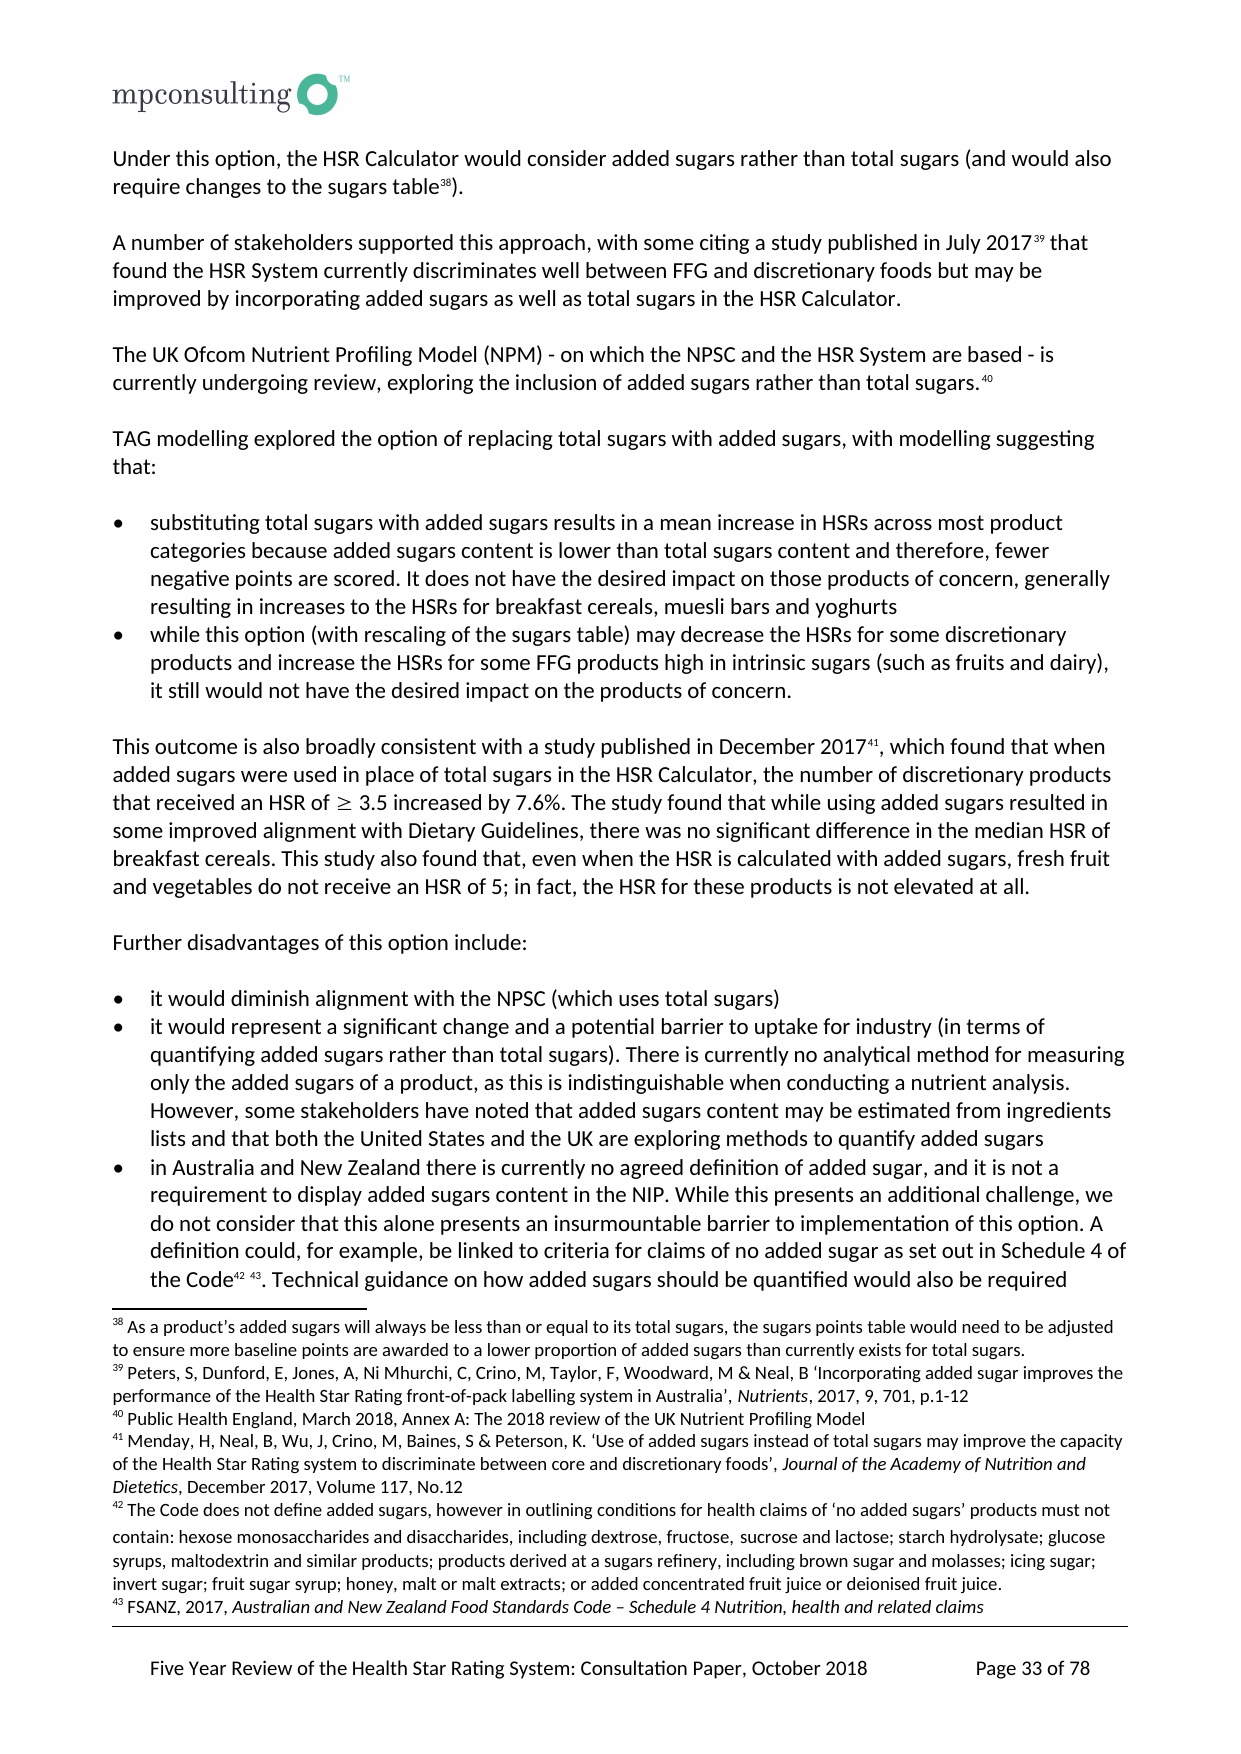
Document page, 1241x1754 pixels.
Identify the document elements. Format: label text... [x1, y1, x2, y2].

text it would represent a significant change and a potential barrier to uptake for industry (in terms of quantifying added sugars rather than total sugars). There is currently no analytical method for measuring only the added sugars of a product, as this is indistinguishable when conducting a nutrient analysis. However, some stakeholders have noted that added sugars content may be estimated from ingredients lists and that both the United States and the UK are exploring methods to quantify added sugars [112, 1012, 1128, 1153]
text Further disadvantages of this option include: [112, 928, 1128, 956]
text A number of stakeholders supported this approach, with some citing a study published in July 2017 that found the HSR System currently discriminates well between FFG and discretionary foods but may be improved by incorporating added sugars as well as total sugars in the HSR Calculator. [112, 228, 1128, 312]
text while this option (with rescaling of the sugars table) may decrease the HSRs for some discretionary products and increase the HSRs for some FFG products high in intrinsic sugars (such as fruits and dairy), it still would not have the desired impact on the products of concern. [112, 620, 1128, 704]
text This outcome is also broadly consistent with a study published in December 2017, which found that when added sugars were used in place of total sugars in the HSR Calculator, the number of discretionary products that received an HSR of 3.5 increased by 7.6%. The study found that while using added sugars resulted in some improved alignment with Dietary Guidelines, there was no significant difference in the median HSR of breakfast cereals. This study also found that, even when the HSR is calculated with added sugars, fresh fruit and vegetables do not receive an HSR of 5; in fact, the HSR for these products is not elevated at all. [112, 732, 1128, 900]
text TAG modelling explored the option of replacing total sugars with added sugars, with modelling suggesting that: [112, 424, 1128, 480]
text in Australia and New Zealand there is currently no agreed definition of added sugar, and it is not a requirement to display added sugars content in the NIP. While this presents an additional challenge, we do not consider that this alone presents an insurmountable barrier to implementation of this option. A definition could, for example, be linked to criteria for claims of no added sugar as set out in Schedule 4 of the Code . Technical guidance on how added sugars should be quantified would also be required [112, 1153, 1128, 1293]
text substituting total sugars with added sugars results in a mean increase in HSRs across most product categories because added sugars content is lower than total sugars content and therefore, fewer negative points are scored. It does not have the desired impact on those products of concern, generally resulting in increases to the HSRs for breakfast cereals, muesli bars and yoghurts [112, 508, 1128, 620]
text it would diminish alignment with the NPSC (which uses total sugars) [112, 984, 1128, 1012]
text Under this option, the HSR Calculator would consider added sugars rather than total sugars (and would also require changes to the sugars table). [112, 144, 1128, 200]
picture [112, 73, 351, 116]
text The UK Ofcom Nutrient Profiling Model (NPM) - on which the NPSC and the HSR System are based - is currently undergoing review, exploring the inclusion of added sugars rather than total sugars. [112, 340, 1128, 396]
